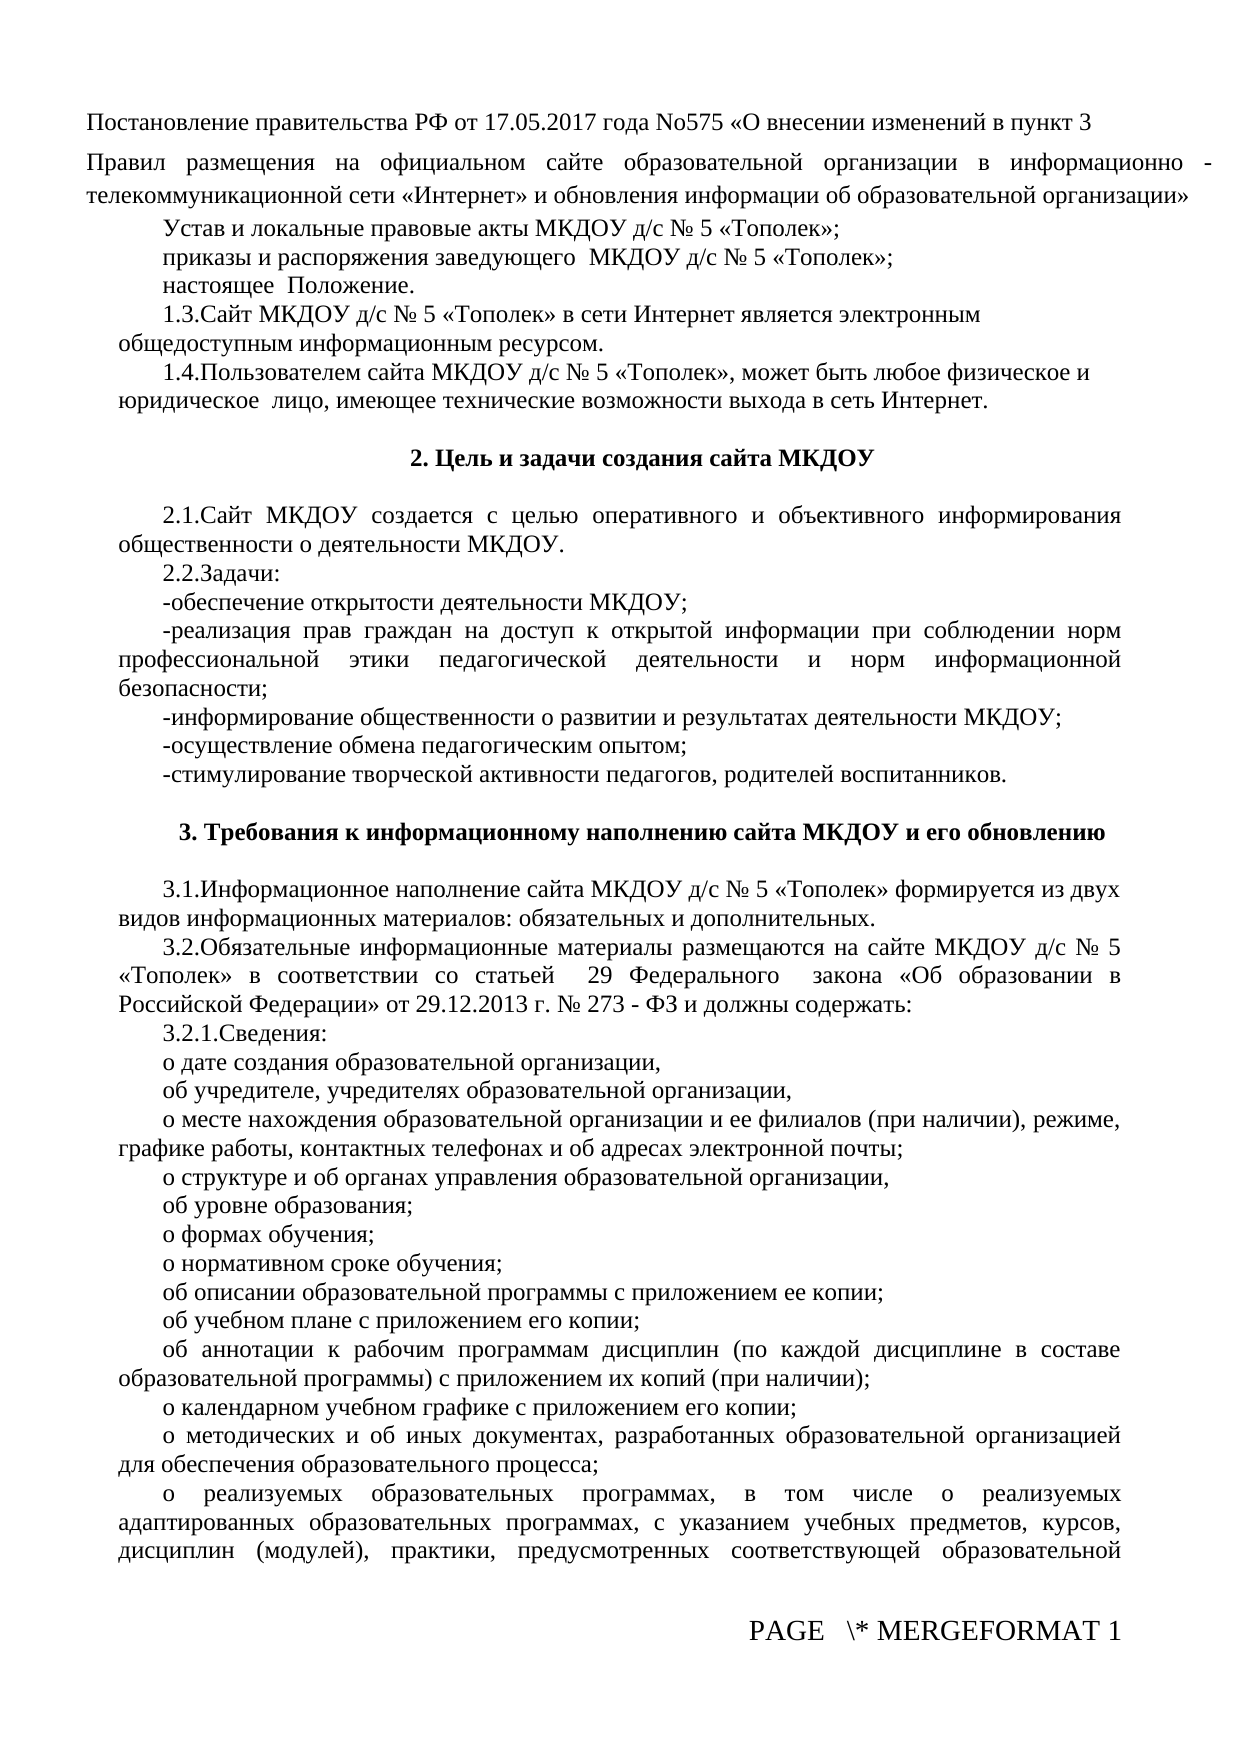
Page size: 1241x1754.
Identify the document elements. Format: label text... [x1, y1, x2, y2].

text о структуре и об органах управления образовательной организации, [118, 1162, 1122, 1190]
text настоящее Положение. [118, 270, 1122, 299]
text о методических и об иных документах, разработанных образовательной организацией для обеспечения образовательного процесса; [118, 1420, 1122, 1478]
text 2.2.Задачи: [118, 558, 1122, 587]
text 2. Цель и задачи создания сайта МКДОУ [118, 443, 1122, 472]
text Постановление правительства РФ от 17.05.2017 года No575 «О внесении изменений в пункт 3 [86, 107, 1213, 136]
text 3.1.Информационное наполнение сайта МКДОУ д/с № 5 «Тополек» формируется из двух видов информационных материалов: обязательных и дополнительных. [118, 874, 1122, 932]
text 3. Требования к информационному наполнению сайта МКДОУ и его обновлению [118, 817, 1122, 845]
text 1.3.Сайт МКДОУ д/с № 5 «Тополек» в сети Интернет является электронным общедоступным информационным ресурсом. [118, 299, 1122, 357]
text -обеспечение открытости деятельности МКДОУ; [118, 587, 1122, 615]
text 2.1.Сайт МКДОУ создается с целью оперативного и объективного информирования общественности о деятельности МКДОУ. [118, 500, 1122, 558]
text -стимулирование творческой активности педагогов, родителей воспитанников. [118, 759, 1122, 788]
text -информирование общественности о развитии и результатах деятельности МКДОУ; [118, 702, 1122, 730]
text об уровне образования; [118, 1190, 1122, 1219]
text о месте нахождения образовательной организации и ее филиалов (при наличии), режиме, графике работы, контактных телефонах и об адресах электронной почты; [118, 1104, 1122, 1162]
text Устав и локальные правовые акты МКДОУ д/с № 5 «Тополек»; [118, 213, 1122, 242]
text 3.2.1.Сведения: [118, 1018, 1122, 1047]
text о календарном учебном графике с приложением его копии; [118, 1392, 1122, 1420]
text приказы и распоряжения заведующего МКДОУ д/с № 5 «Тополек»; [118, 242, 1122, 270]
text 3.2.Обязательные информационные материалы размещаются на сайте МКДОУ д/с № 5 «Тополек» в соответствии со статьей 29 Федерального закона «Об образовании в Российской Федерации» от 29.12.2013 г. № 273 - ФЗ и должны содержать: [118, 932, 1122, 1018]
text -осуществление обмена педагогическим опытом; [118, 730, 1122, 759]
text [118, 1478, 1122, 1564]
text о дате создания образовательной организации, [118, 1047, 1122, 1075]
text о формах обучения; [118, 1219, 1122, 1248]
text о нормативном сроке обучения; [118, 1248, 1122, 1277]
text 1.4.Пользователем сайта МКДОУ д/с № 5 «Тополек», может быть любое физическое и юридическое лицо, имеющее технические возможности выхода в сеть Интернет. [118, 357, 1122, 414]
text Правил размещения на официальном сайте образовательной организации в информационно - телекоммуникационной сети «Интернет» и обновления информации об образовательной организации» [86, 147, 1213, 209]
text об учебном плане с приложением его копии; [118, 1305, 1122, 1334]
text об учредителе, учредителях образовательной организации, [118, 1075, 1122, 1104]
text -реализация прав граждан на доступ к открытой информации при соблюдении норм профессиональной этики педагогической деятельности и норм информационной безопасности; [118, 615, 1122, 702]
text об описании образовательной программы с приложением ее копии; [118, 1277, 1122, 1305]
text об аннотации к рабочим программам дисциплин (по каждой дисциплине в составе образовательной программы) с приложением их копий (при наличии); [118, 1334, 1122, 1392]
